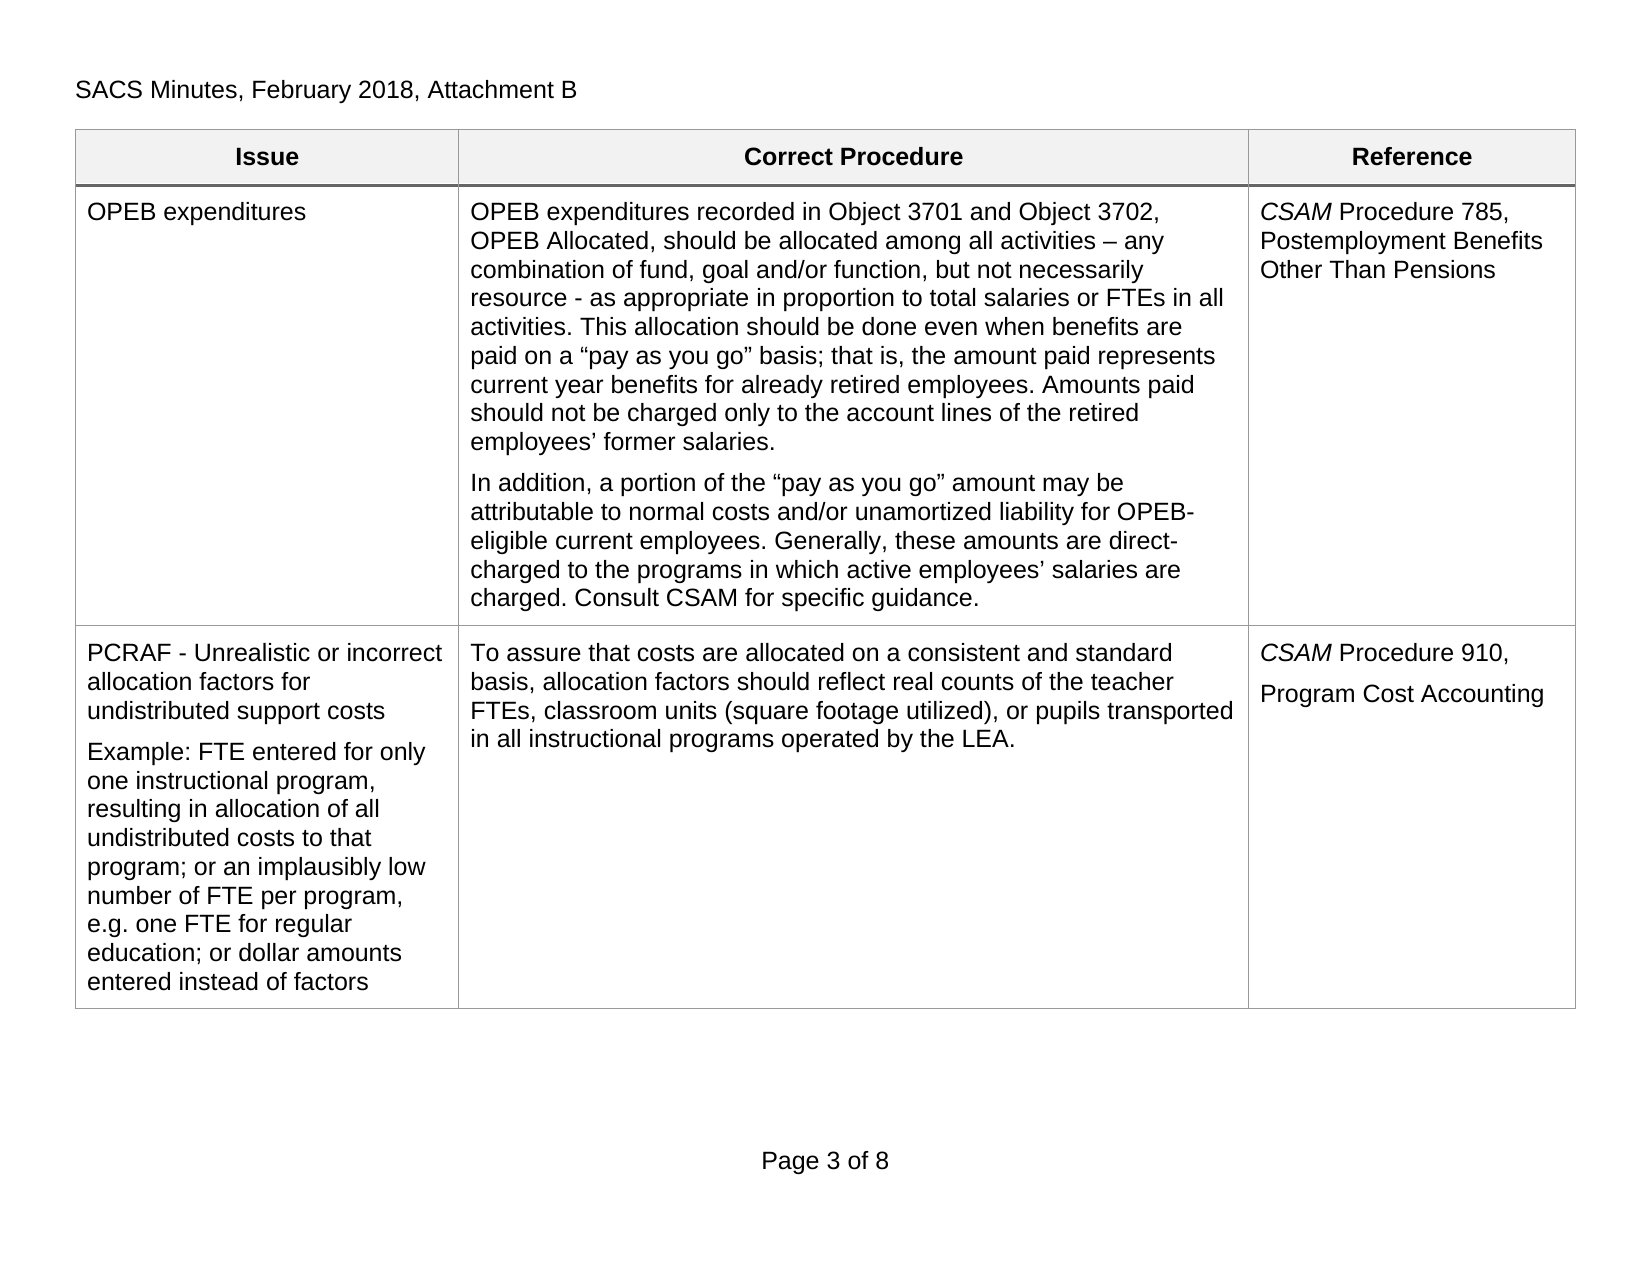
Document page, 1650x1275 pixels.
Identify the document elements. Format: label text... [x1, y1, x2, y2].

table_cell OPEB expenditures recorded in Object 3701 and Object 3702, OPEB Allocated, should be allocated among all activities – any combination of fund, goal and/or function, but not necessarily resource - as appropriate in proportion to total salaries or FTEs in all activities. This allocation should be done even when benefits are paid on a “pay as you go” basis; that is, the amount paid represents current year benefits for already retired employees. Amounts paid should not be charged only to the account lines of the retired employees’ former salaries. In addition, a portion of the “pay as you go” amount may be attributable to normal costs and/or unamortized liability for OPEB-eligible current employees. Generally, these amounts are direct-charged to the programs in which active employees’ salaries are charged. Consult CSAM for specific guidance. [459, 187, 1248, 624]
table_header Correct Procedure [459, 130, 1248, 183]
table_cell To assure that costs are allocated on a consistent and standard basis, allocation factors should reflect real counts of the teacher FTEs, classroom units (square footage utilized), or pupils transported in all instructional programs operated by the LEA. [459, 626, 1248, 1008]
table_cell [1249, 626, 1575, 1008]
table_header Issue [76, 130, 458, 183]
table_cell PCRAF - Unrealistic or incorrect allocation factors for undistributed support costs Example: FTE entered for only one instructional program, resulting in allocation of all undistributed costs to that program; or an implausibly low number of FTE per program, e.g. one FTE for regular education; or dollar amounts entered instead of factors [76, 626, 458, 1008]
table_cell OPEB expenditures [76, 187, 458, 624]
table_header Reference [1249, 130, 1575, 183]
table_cell CSAM Procedure 785, Postemployment Benefits Other Than Pensions [1249, 187, 1575, 624]
